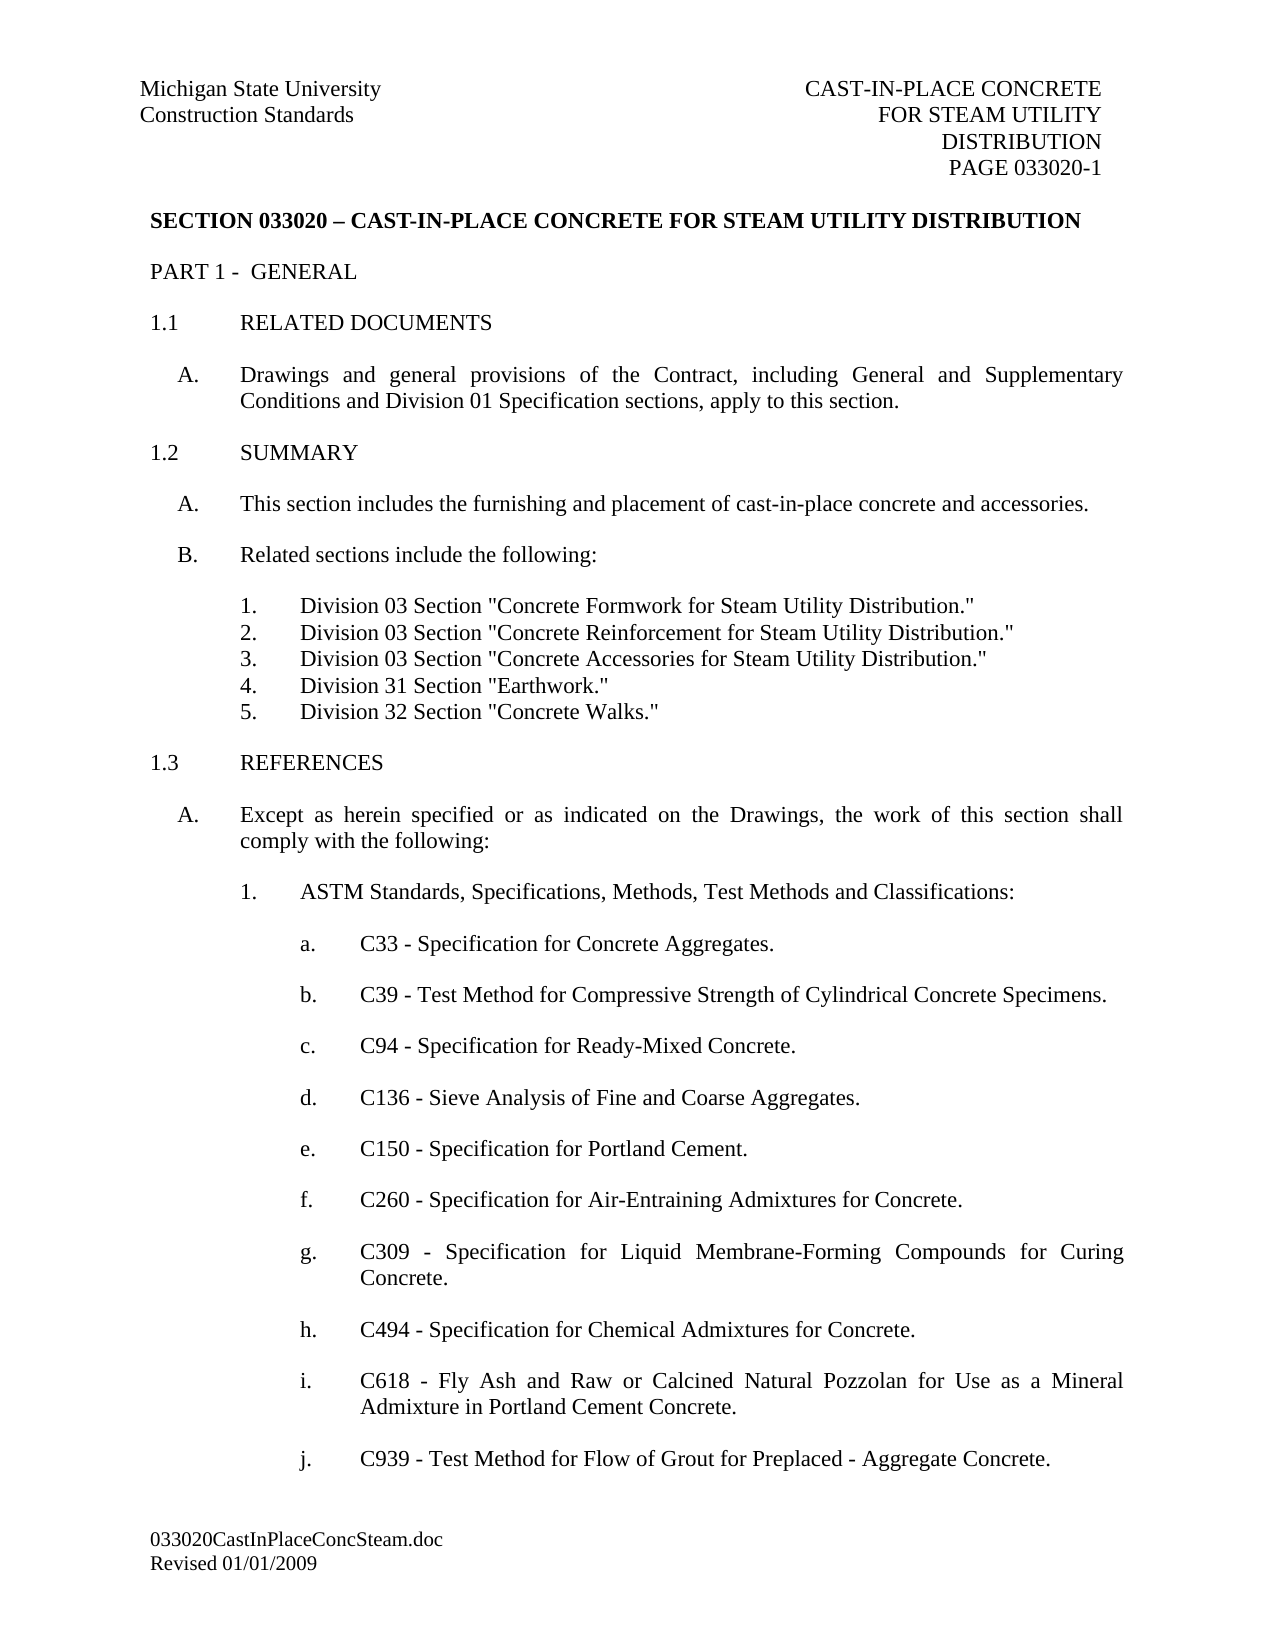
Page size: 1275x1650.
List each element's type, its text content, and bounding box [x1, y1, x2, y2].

list RELATED DOCUMENTS [150, 309, 1125, 336]
list C260 - Specification for Air-Entraining Admixtures for Concrete. [300, 1187, 1125, 1213]
text GENERAL [150, 258, 1125, 284]
list C94 - Specification for Ready-Mixed Concrete. [300, 1032, 1125, 1059]
list Except as herein specified or as indicated on the Drawings, the work of this section shall comply with the following: [177, 801, 1125, 853]
list SUMMARY [150, 438, 1125, 465]
list C494 - Specification for Chemical Admixtures for Concrete. [300, 1316, 1125, 1342]
list C939 - Test Method for Flow of Grout for Preplaced - Aggregate Concrete. [300, 1445, 1125, 1471]
list C618 - Fly Ash and Raw or Calcined Natural Pozzolan for Use as a Mineral Admixture in Portland Cement Concrete. [300, 1367, 1125, 1420]
subtitle SECTION 033020 – CAST-IN-PLACE CONCRETE FOR STEAM UTILITY DISTRIBUTION [150, 207, 1125, 233]
list Related sections include the following: [177, 541, 1125, 568]
list Drawings and general provisions of the Contract, including General and Supplementary Conditions and Division 01 Specification sections, apply to this section. [177, 361, 1125, 413]
list ASTM Standards, Specifications, Methods, Test Methods and Classifications: [240, 878, 1125, 905]
list C309 - Specification for Liquid Membrane-Forming Compounds for Curing Concrete. [300, 1238, 1125, 1291]
list C150 - Specification for Portland Cement. [300, 1135, 1125, 1162]
list Division 03 Section "Concrete Reinforcement for Steam Utility Distribution." [240, 619, 1125, 645]
list C136 - Sieve Analysis of Fine and Coarse Aggregates. [300, 1084, 1125, 1110]
list Division 32 Section "Concrete Walks." [240, 698, 1125, 724]
list Division 03 Section "Concrete Formwork for Steam Utility Distribution." [240, 593, 1125, 619]
list This section includes the furnishing and placement of cast-in-place concrete and accessories. [177, 490, 1125, 516]
list Division 03 Section "Concrete Accessories for Steam Utility Distribution." [240, 645, 1125, 672]
list C39 - Test Method for Compressive Strength of Cylindrical Concrete Specimens. [300, 981, 1125, 1007]
list C33 - Specification for Concrete Aggregates. [300, 930, 1125, 956]
list REFERENCES [150, 749, 1125, 776]
list Division 31 Section "Earthwork." [240, 672, 1125, 698]
